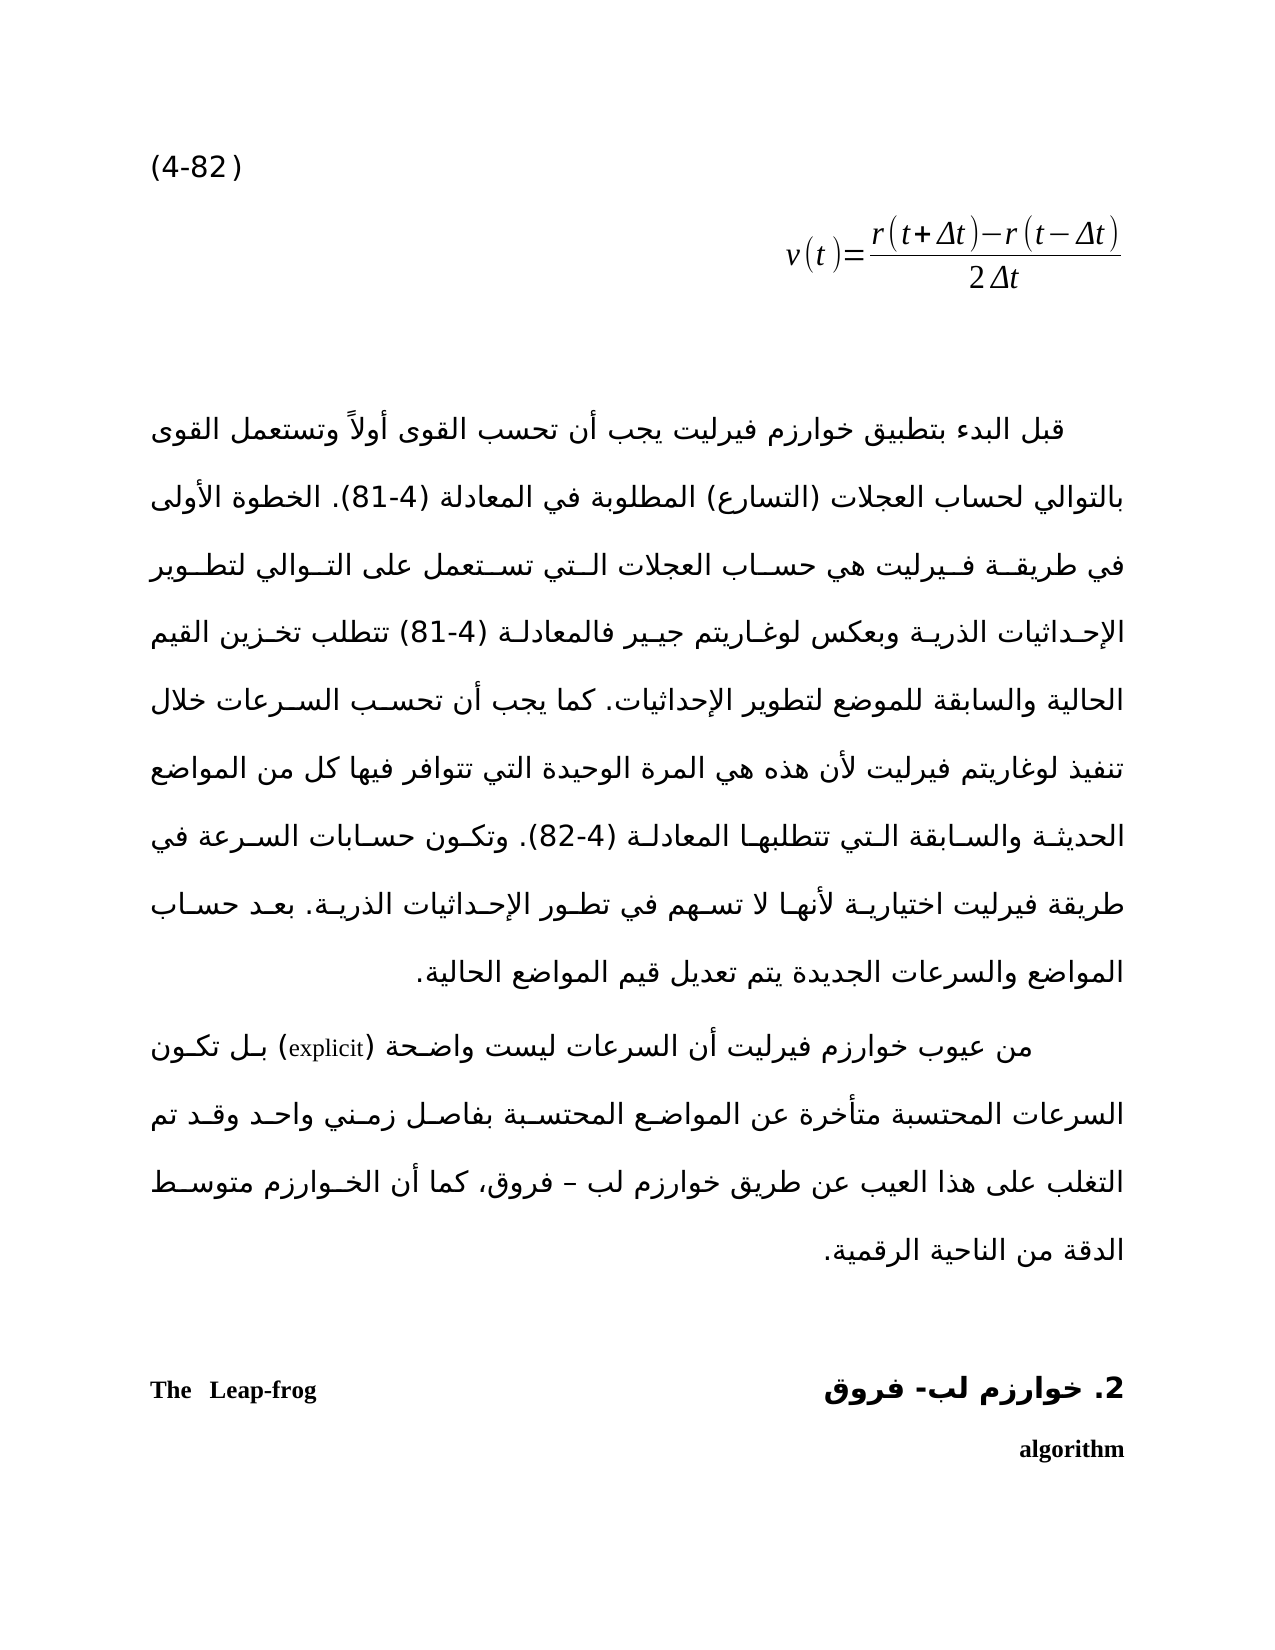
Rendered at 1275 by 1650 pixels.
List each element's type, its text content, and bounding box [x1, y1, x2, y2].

text (4-82) [150, 150, 1125, 308]
text قبل البدء بتطبيق خوارزم فيرليت يجب أن تحسب القوى أولاً وتستعمل القوى بالتوالي لحساب العجلات (التسارع) المطلوبة في المعادلة (4-81). الخطوة الأولى في طريقة فيرليت هي حساب العجلات التي تستعمل على التوالي لتطوير الإحداثيات الذرية وبعكس لوغاريتم جيير فالمعادلة (4-81) تتطلب تخزين القيم الحالية والسابقة للموضع لتطوير الإحداثيات. كما يجب أن تحسب السرعات خلال تنفيذ لوغاريتم فيرليت لأن هذه هي المرة الوحيدة التي تتوافر فيها كل من المواضع الحديثة والسابقة التي تتطلبها المعادلة (4-82). وتكون حسابات السرعة في طريقة فيرليت اختيارية لأنها لا تسهم في تطور الإحداثيات الذرية. بعد حساب المواضع والسرعات الجديدة يتم تعديل قيم المواضع الحالية. [150, 412, 1125, 989]
text من عيوب خوارزم فيرليت أن السرعات ليست واضحة (explicit) بل تكون السرعات المحتسبة متأخرة عن المواضع المحتسبة بفاصل زمني واحد وقد تم التغلب على هذا العيب عن طريق خوارزم لب – فروق، كما أن الخوارزم متوسط الدقة من الناحية الرقمية. [150, 1029, 1125, 1267]
text 2. خوارزم لب- فروق The Leap-frog algorithm [150, 1371, 1125, 1463]
